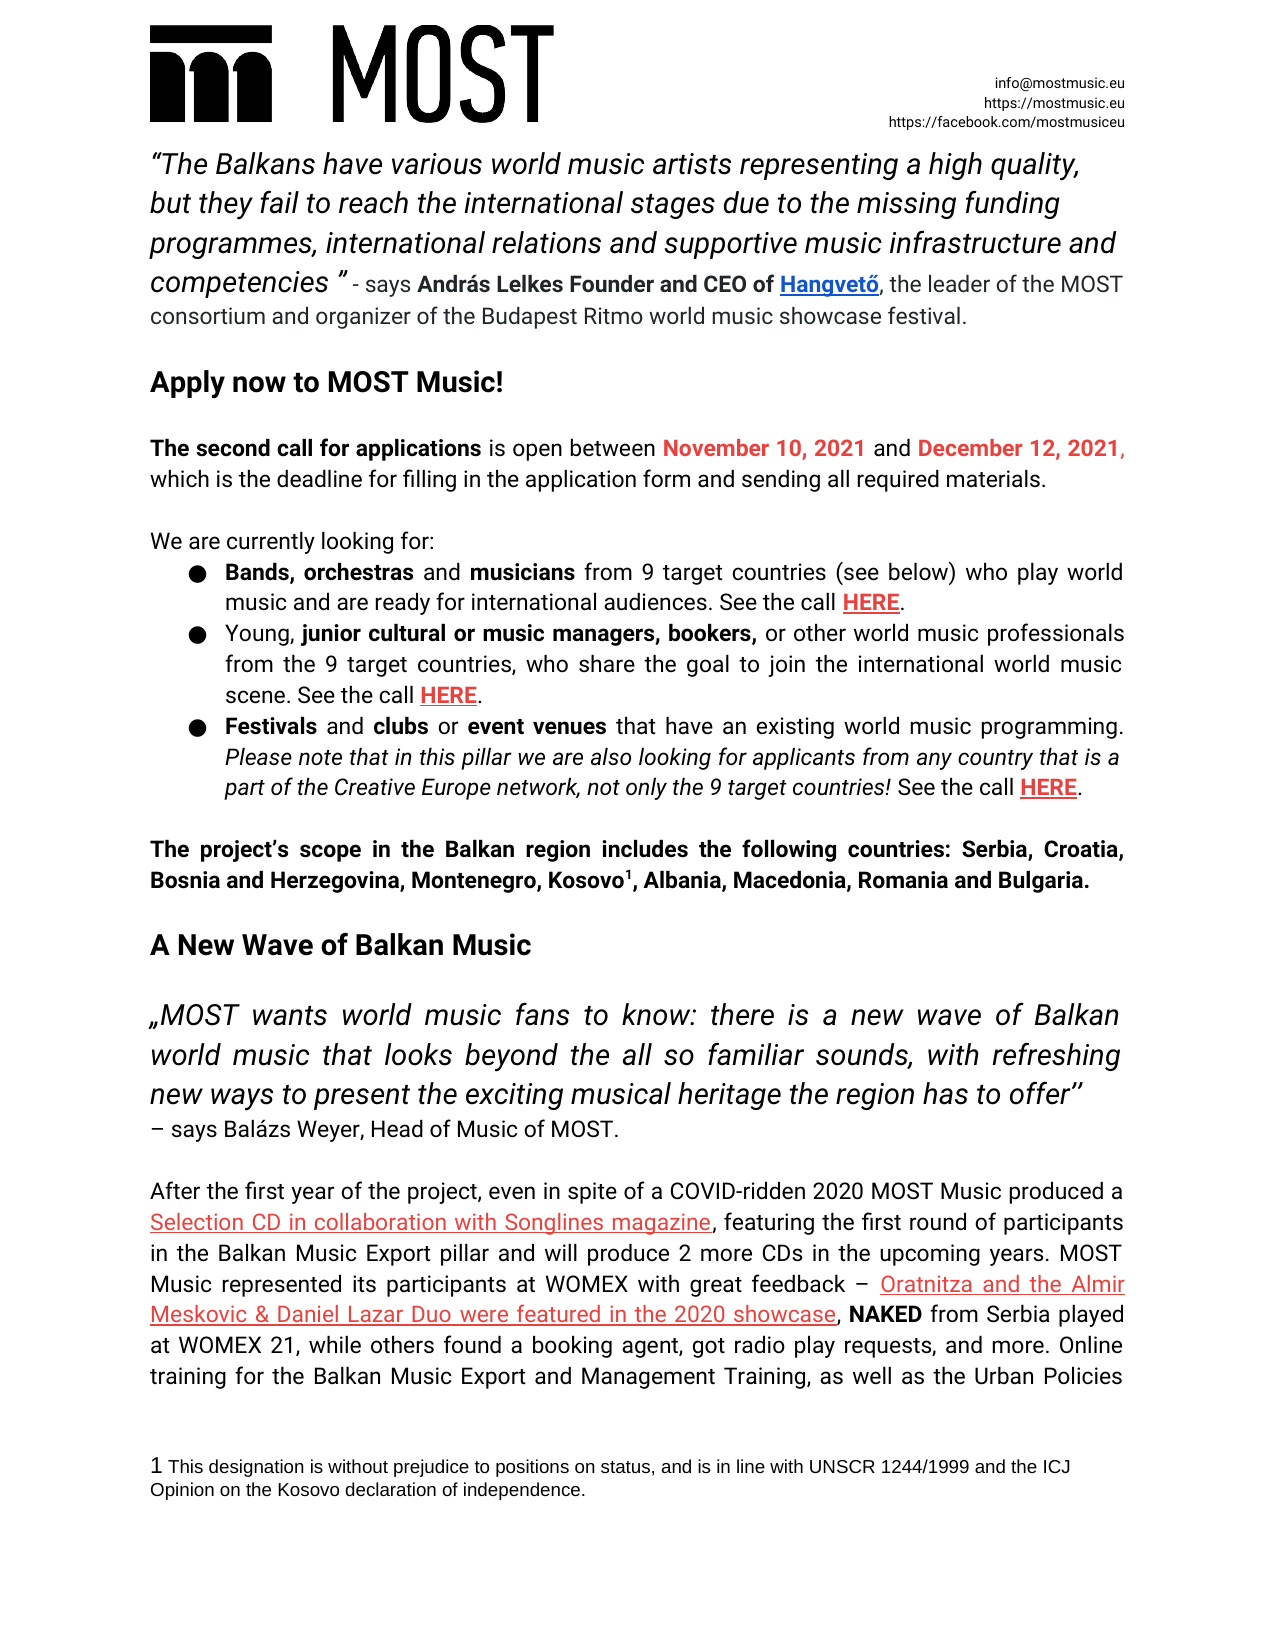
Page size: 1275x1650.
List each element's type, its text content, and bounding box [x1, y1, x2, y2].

list Festivals and clubs or event venues that have an existing world music programming. Please note that in this pillar we are also looking for applicants from any country that is a part of the Creative Europe network, not only the 9 target countries! See the call HERE. [187, 713, 1125, 801]
text “The Balkans have various world music artists representing a high quality, but they fail to reach the international stages due to the missing funding programmes, international relations and supportive music infrastructure and competencies ” - says András Lelkes Founder and CEO of Hangvető, the leader of the MOST consortium and organizer of the Budapest Ritmo world music showcase festival. [150, 148, 1125, 330]
picture [150, 25, 554, 123]
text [150, 1178, 1125, 1390]
text We are currently looking for: [150, 528, 1125, 555]
list Bands, orchestras and musicians from 9 target countries (see below) who play world music and are ready for international audiences. See the call HERE. [187, 559, 1125, 616]
text – says Balázs Weyer, Head of Music of MOST. [150, 1117, 1125, 1143]
list Young, junior cultural or music managers, bookers, or other world music professionals from the 9 target countries, who share the goal to join the international world music scene. See the call HERE. [187, 620, 1125, 709]
text The second call for applications is open between November 10, 2021 and December 12, 2021, which is the deadline for filling in the application form and sending all required materials. [150, 435, 1125, 493]
text A New Wave of Balkan Music [150, 929, 1125, 963]
text „MOST wants world music fans to know: there is a new wave of Balkan world music that looks beyond the all so familiar sounds, with refreshing new ways to present the exciting musical heritage the region has to offer’’ [150, 999, 1125, 1111]
text Apply now to MOST Music! [150, 365, 1125, 399]
text The project’s scope in the Balkan region includes the following countries: Serbia, Croatia, Bosnia and Herzegovina, Montenegro, Kosovo, Albania, Macedonia, Romania and Bulgaria. [150, 836, 1125, 894]
